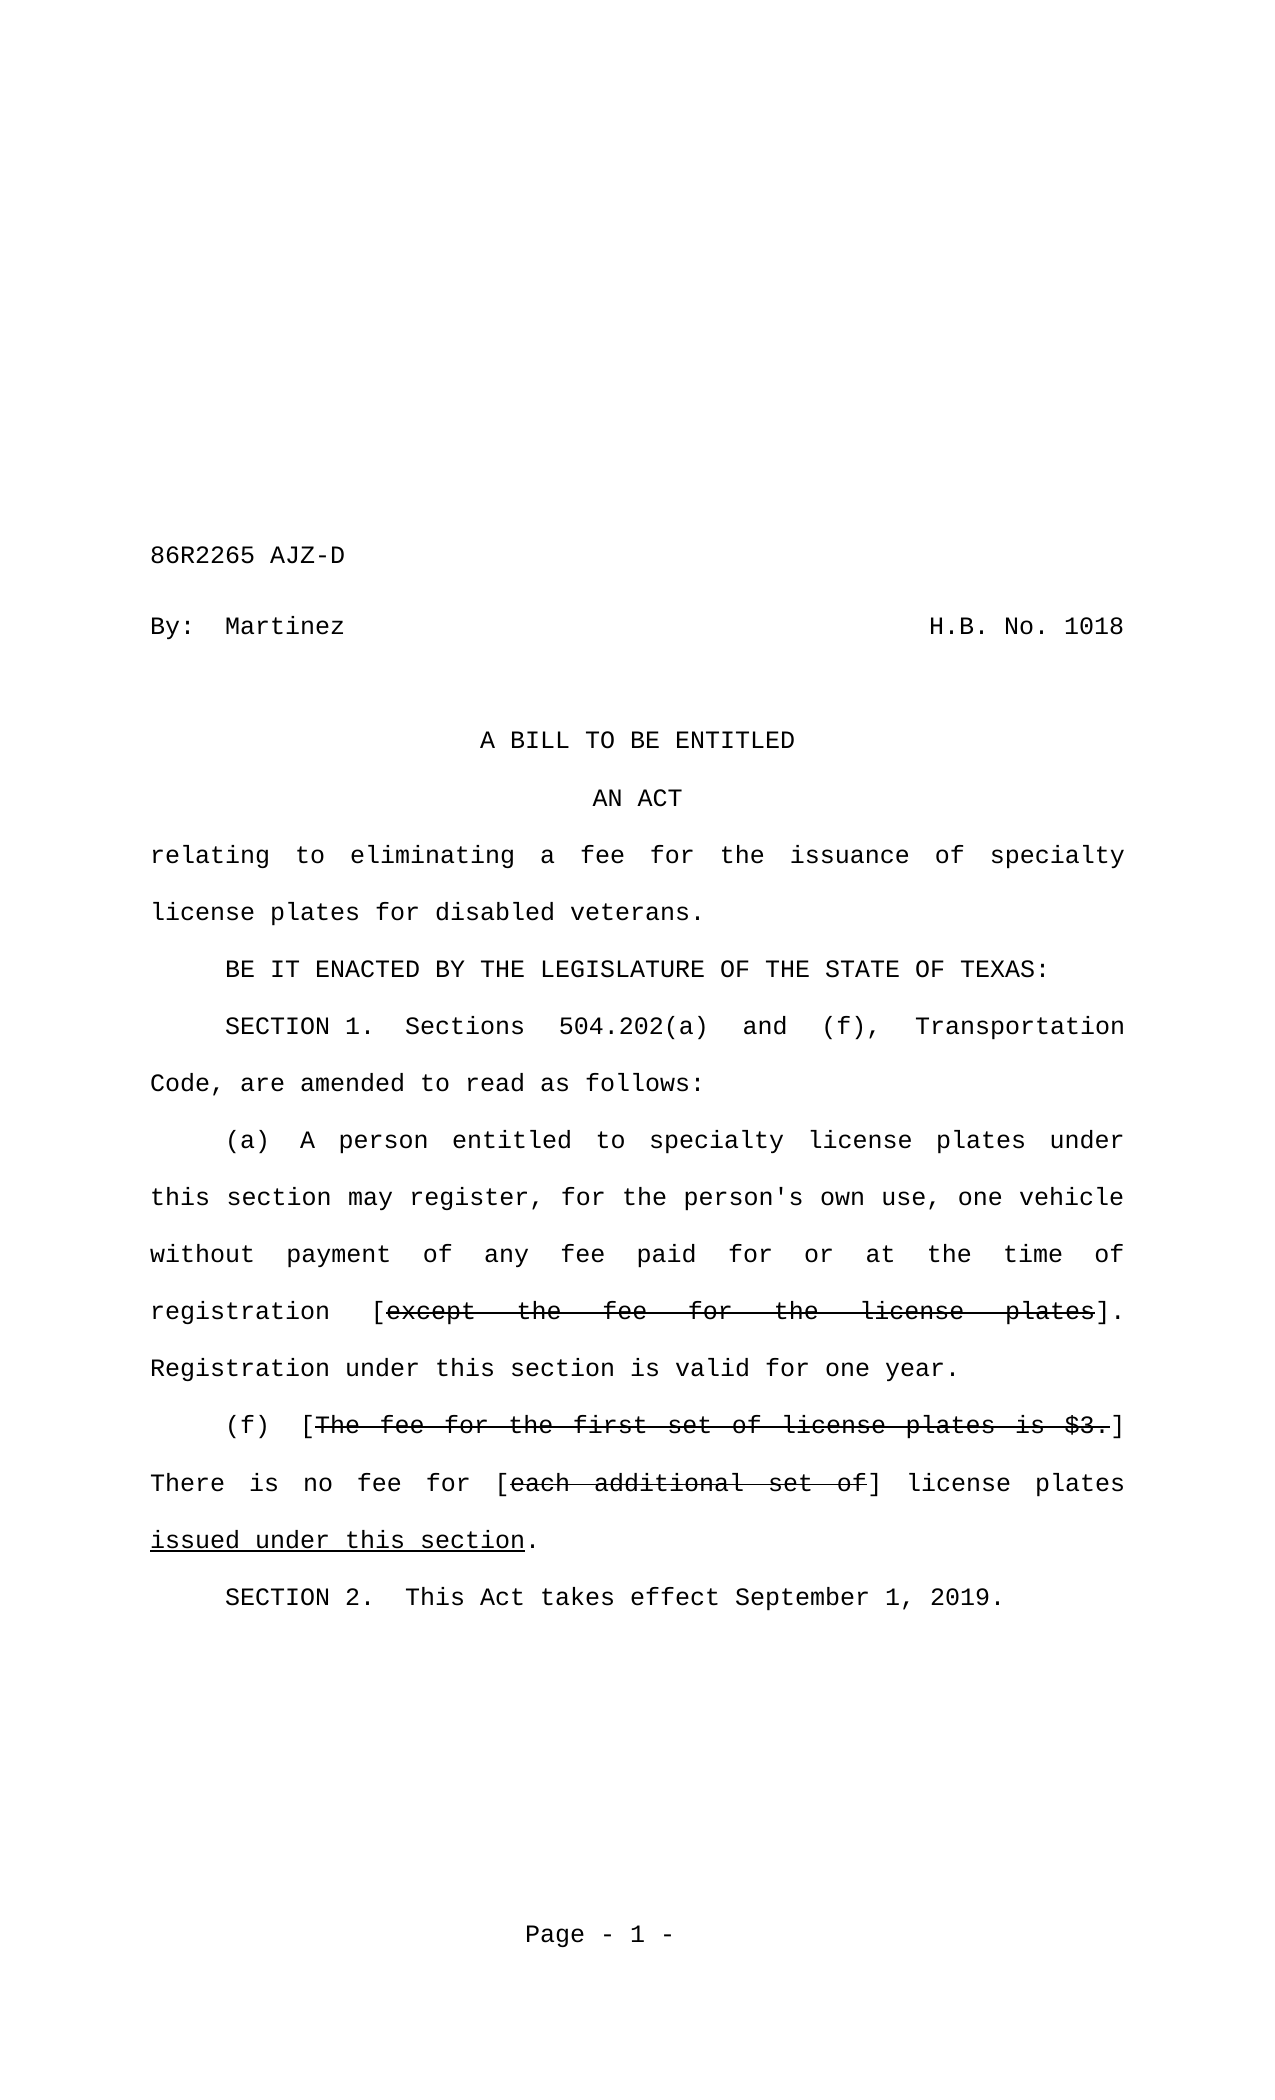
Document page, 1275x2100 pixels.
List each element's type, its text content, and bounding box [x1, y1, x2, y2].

text By: Martinez H.B. No. 1018 [150, 614, 1125, 642]
text BE IT ENACTED BY THE LEGISLATURE OF THE STATE OF TEXAS: [150, 956, 1125, 985]
text A BILL TO BE ENTITLED [150, 728, 1125, 756]
text 86R2265 AJZ-D [150, 542, 1125, 571]
text SECTION 1. Sections 504.202(a) and (f), Transportation Code, are amended to read as follows: [150, 1013, 1125, 1099]
text AN ACT [150, 785, 1125, 813]
text relating to eliminating a fee for the issuance of specialty license plates for disabled veterans. [150, 842, 1125, 928]
text (f) [The fee for the first set of license plates is $3.] There is no fee for [each additional set of] license plates issued under this section. [150, 1413, 1125, 1556]
text (a) A person entitled to specialty license plates under this section may register, for the person's own use, one vehicle without payment of any fee paid for or at the time of registration [except the fee for the license plates]. Registration under this section is valid for one year. [150, 1127, 1125, 1384]
text SECTION 2. This Act takes effect September 1, 2019. [150, 1584, 1125, 1613]
